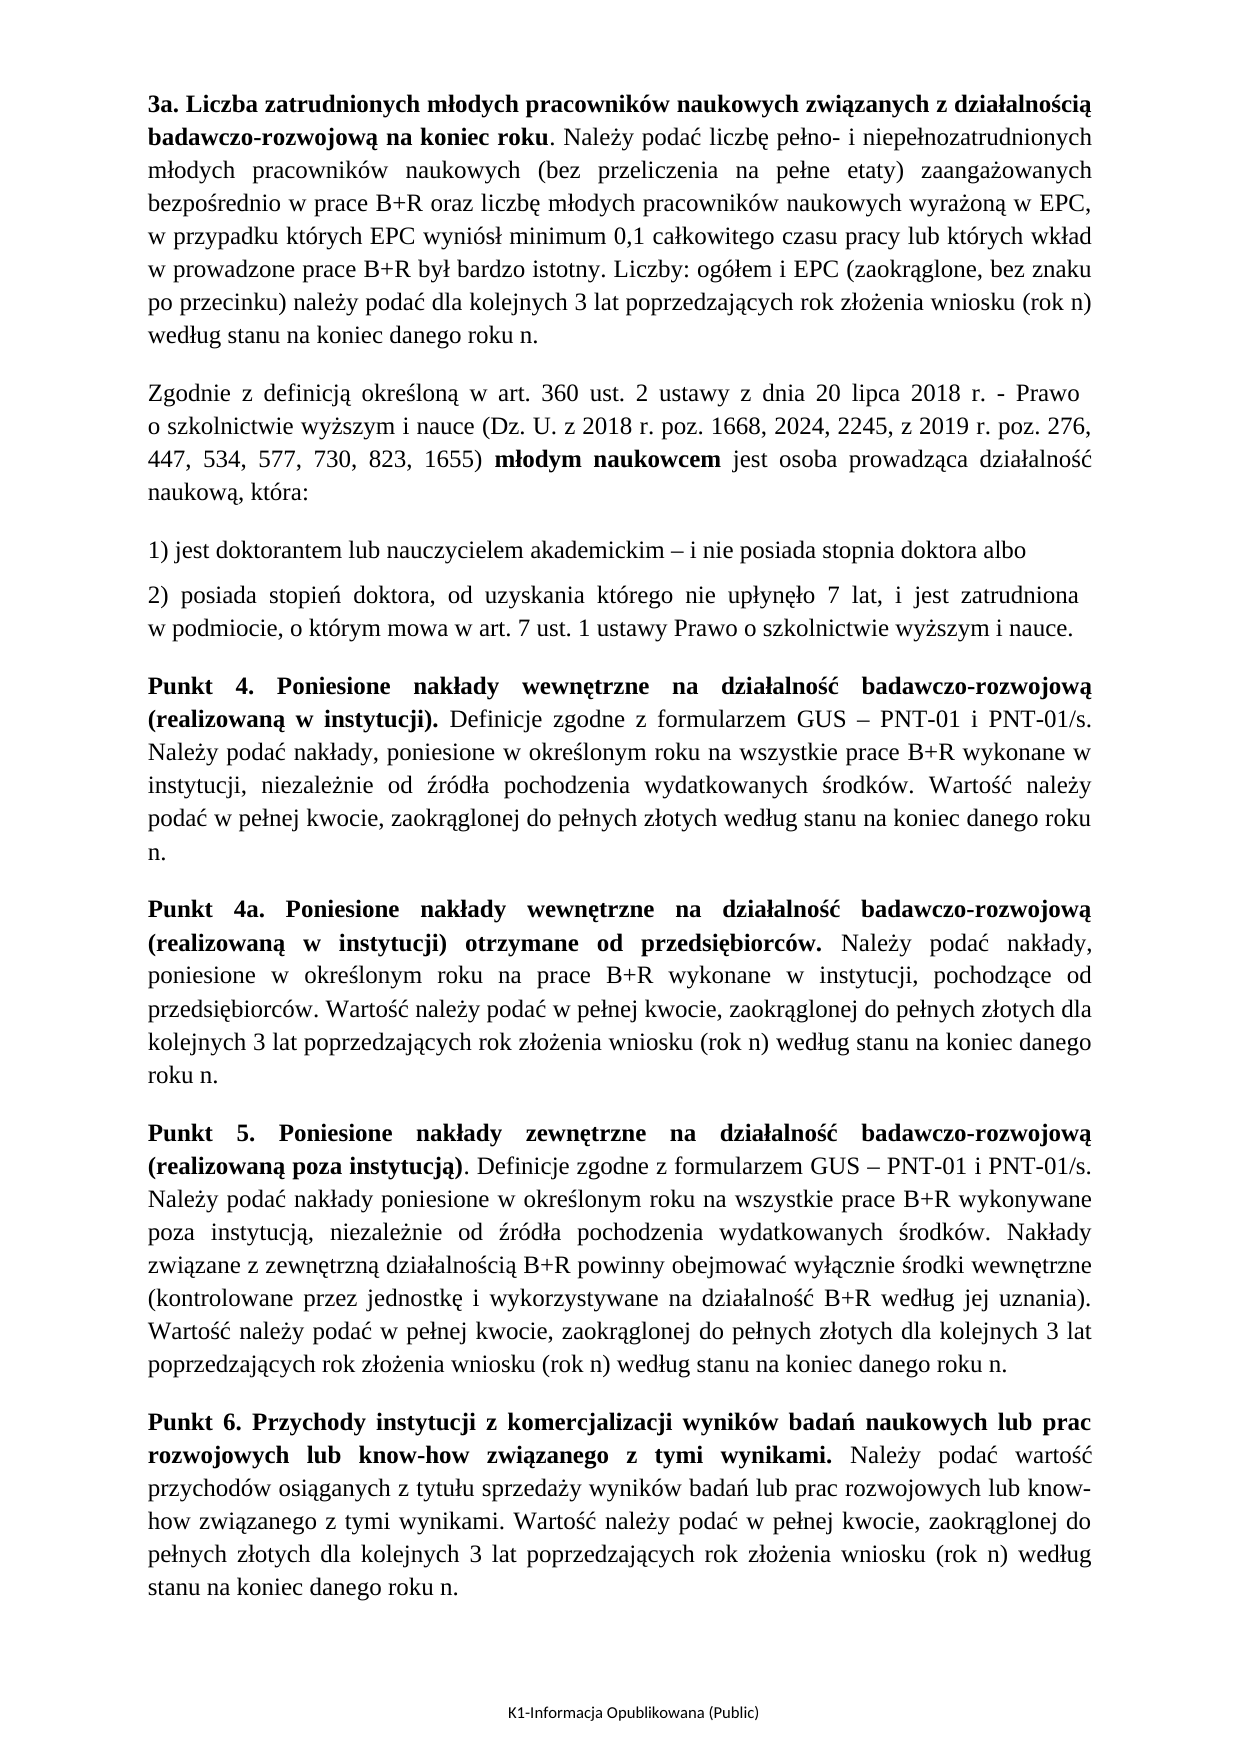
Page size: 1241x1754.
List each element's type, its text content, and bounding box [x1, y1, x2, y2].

text Punkt 6. Przychody instytucji z komercjalizacji wyników badań naukowych lub prac rozwojowych lub know-how związanego z tymi wynikami. Należy podać wartość przychodów osiąganych z tytułu sprzedaży wyników badań lub prac rozwojowych lub know-how związanego z tymi wynikami. Wartość należy podać w pełnej kwocie, zaokrąglonej do pełnych złotych dla kolejnych 3 lat poprzedzających rok złożenia wniosku (rok n) według stanu na koniec danego roku n. [148, 1407, 1093, 1601]
text 2) posiada stopień doktora, od uzyskania którego nie upłynęło 7 lat, i jest zatrudniona w podmiocie, o którym mowa w art. 7 ust. 1 ustawy Prawo o szkolnictwie wyższym i nauce. [148, 580, 1093, 642]
text Zgodnie z definicją określoną w art. 360 ust. 2 ustawy z dnia 20 lipca 2018 r. - Prawo o szkolnictwie wyższym i nauce (Dz. U. z 2018 r. poz. 1668, 2024, 2245, z 2019 r. poz. 276, 447, 534, 577, 730, 823, 1655) młodym naukowcem jest osoba prowadząca działalność naukową, która: [148, 378, 1093, 506]
text Punkt 5. Poniesione nakłady zewnętrzne na działalność badawczo-rozwojową (realizowaną poza instytucją). Definicje zgodne z formularzem GUS – PNT-01 i PNT-01/s. Należy podać nakłady poniesione w określonym roku na wszystkie prace B+R wykonywane poza instytucją, niezależnie od źródła pochodzenia wydatkowanych środków. Nakłady związane z zewnętrzną działalnością B+R powinny obejmować wyłącznie środki wewnętrzne (kontrolowane przez jednostkę i wykorzystywane na działalność B+R według jej uznania). Wartość należy podać w pełnej kwocie, zaokrąglonej do pełnych złotych dla kolejnych 3 lat poprzedzających rok złożenia wniosku (rok n) według stanu na koniec danego roku n. [148, 1118, 1093, 1378]
text 1) jest doktorantem lub nauczycielem akademickim – i nie posiada stopnia doktora albo [148, 535, 1093, 564]
text Punkt 4. Poniesione nakłady wewnętrzne na działalność badawczo-rozwojową (realizowaną w instytucji). Definicje zgodne z formularzem GUS – PNT-01 i PNT-01/s. Należy podać nakłady, poniesione w określonym roku na wszystkie prace B+R wykonane w instytucji, niezależnie od źródła pochodzenia wydatkowanych środków. Wartość należy podać w pełnej kwocie, zaokrąglonej do pełnych złotych według stanu na koniec danego roku n. [148, 671, 1093, 865]
text Punkt 4a. Poniesione nakłady wewnętrzne na działalność badawczo-rozwojową (realizowaną w instytucji) otrzymane od przedsiębiorców. Należy podać nakłady, poniesione w określonym roku na prace B+R wykonane w instytucji, pochodzące od przedsiębiorców. Wartość należy podać w pełnej kwocie, zaokrąglonej do pełnych złotych dla kolejnych 3 lat poprzedzających rok złożenia wniosku (rok n) według stanu na koniec danego roku n. [148, 894, 1093, 1088]
text 3a. Liczba zatrudnionych młodych pracowników naukowych związanych z działalnością badawczo-rozwojową na koniec roku. Należy podać liczbę pełno- i niepełnozatrudnionych młodych pracowników naukowych (bez przeliczenia na pełne etaty) zaangażowanych bezpośrednio w prace B+R oraz liczbę młodych pracowników naukowych wyrażoną w EPC, w przypadku których EPC wyniósł minimum 0,1 całkowitego czasu pracy lub których wkład w prowadzone prace B+R był bardzo istotny. Liczby: ogółem i EPC (zaokrąglone, bez znaku po przecinku) należy podać dla kolejnych 3 lat poprzedzających rok złożenia wniosku (rok n) według stanu na koniec danego roku n. [148, 89, 1093, 348]
